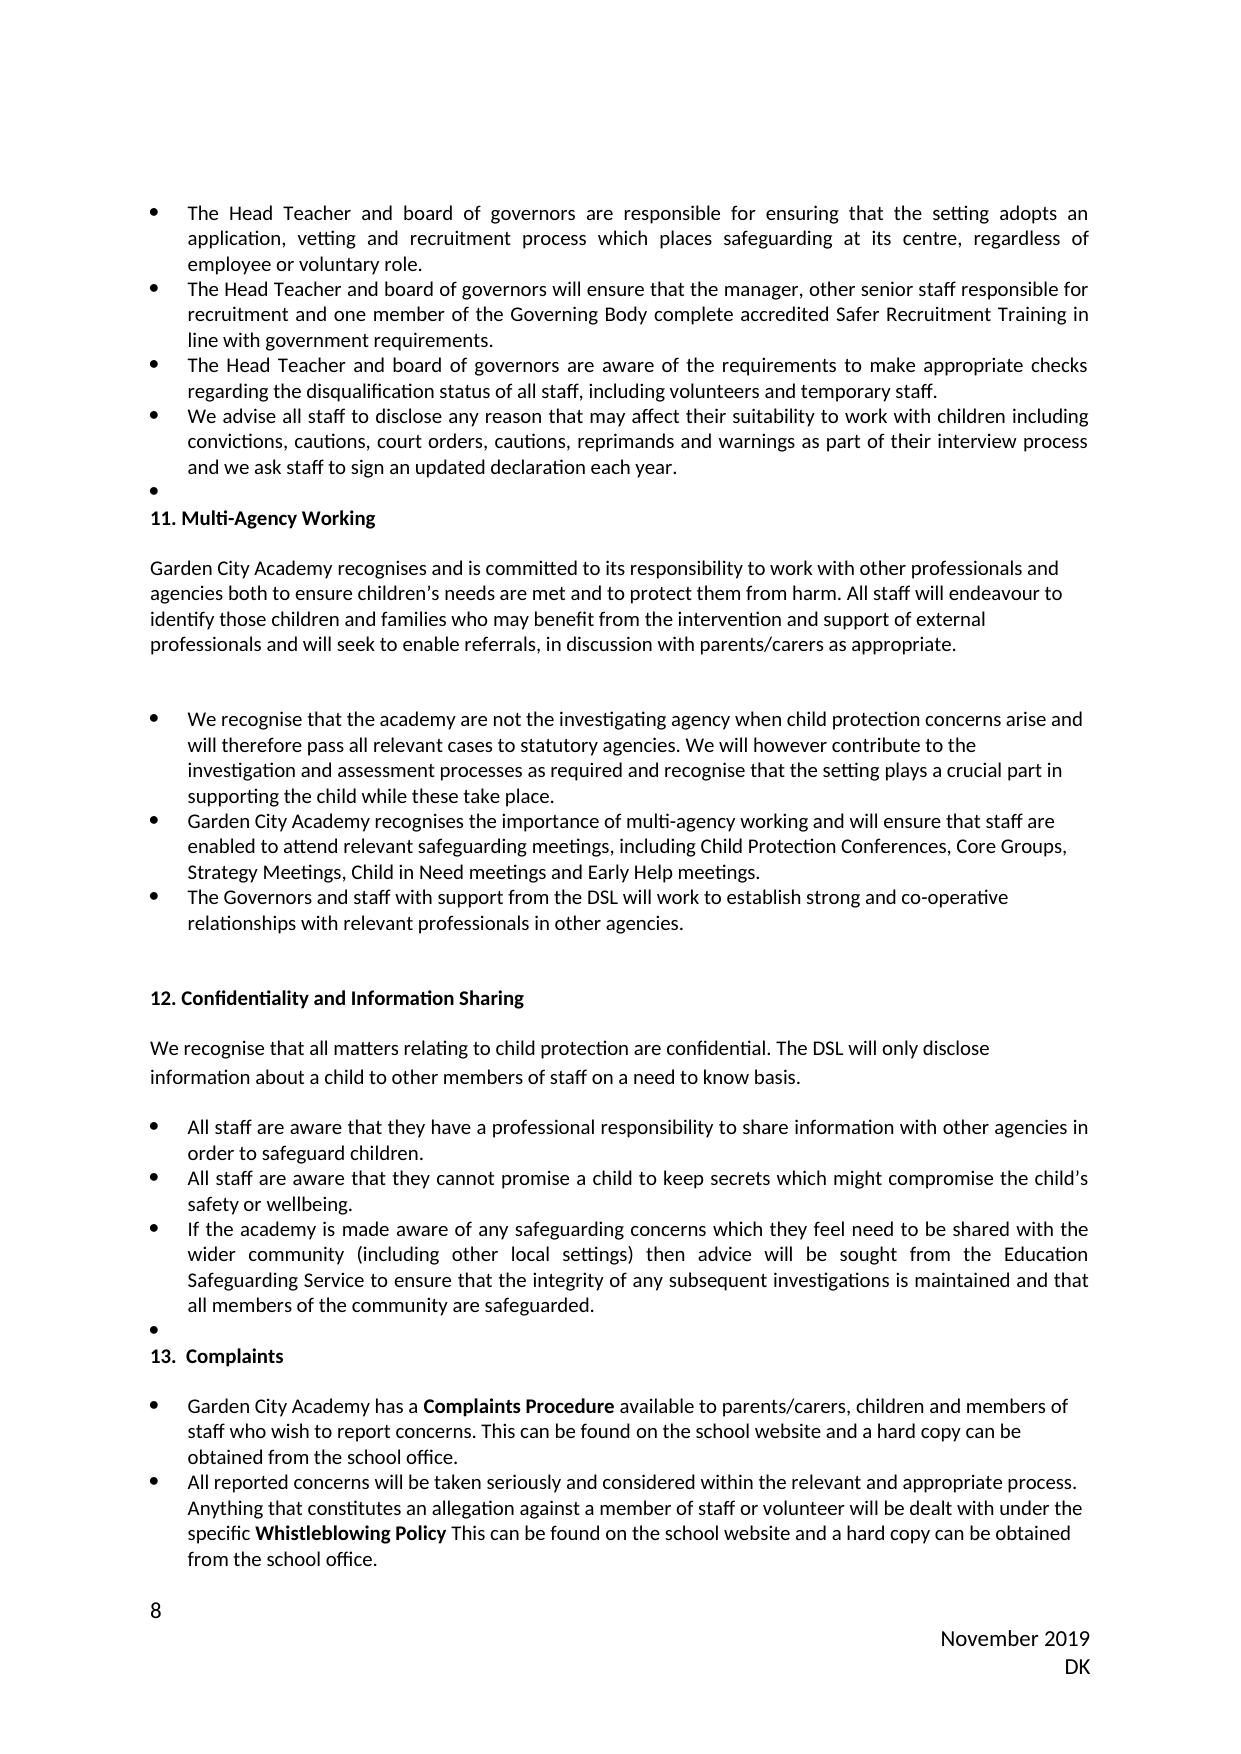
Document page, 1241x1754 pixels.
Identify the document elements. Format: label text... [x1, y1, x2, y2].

list The Head Teacher and board of governors are aware of the requirements to make appropriate checks regarding the disqualification status of all staff, including volunteers and temporary staff. [150, 352, 1090, 403]
text 12. Confidentiality and Information Sharing [150, 985, 1090, 1011]
list We recognise that the academy are not the investigating agency when child protection concerns arise and will therefore pass all relevant cases to statutory agencies. We will however contribute to the investigation and assessment processes as required and recognise that the setting plays a crucial part in supporting the child while these take place. [150, 707, 1090, 808]
text 13. Complaints [150, 1343, 1090, 1369]
list Garden City Academy recognises the importance of multi-agency working and will ensure that staff are enabled to attend relevant safeguarding meetings, including Child Protection Conferences, Core Groups, Strategy Meetings, Child in Need meetings and Early Help meetings. [150, 808, 1090, 884]
text 11. Multi-Agency Working [150, 505, 1090, 530]
list All staff are aware that they cannot promise a child to keep secrets which might compromise the child’s safety or wellbeing. [150, 1165, 1090, 1216]
list The Head Teacher and board of governors will ensure that the manager, other senior staff responsible for recruitment and one member of the Governing Body complete accredited Safer Recruitment Training in line with government requirements. [150, 276, 1090, 352]
list The Governors and staff with support from the DSL will work to establish strong and co-operative relationships with relevant professionals in other agencies. [150, 884, 1090, 935]
list All staff are aware that they have a professional responsibility to share information with other agencies in order to safeguard children. [150, 1114, 1090, 1165]
list All reported concerns will be taken seriously and considered within the relevant and appropriate process. Anything that constitutes an allegation against a member of staff or volunteer will be dealt with under the specific Whistleblowing Policy This can be found on the school website and a hard copy can be obtained from the school office. [150, 1469, 1090, 1571]
list If the academy is made aware of any safeguarding concerns which they feel need to be shared with the wider community (including other local settings) then advice will be sought from the Education Safeguarding Service to ensure that the integrity of any subsequent investigations is maintained and that all members of the community are safeguarded. [150, 1216, 1090, 1318]
list The Head Teacher and board of governors are responsible for ensuring that the setting adopts an application, vetting and recruitment process which places safeguarding at its centre, regardless of employee or voluntary role. [150, 200, 1090, 276]
list We advise all staff to disclose any reason that may affect their suitability to work with children including convictions, cautions, court orders, cautions, reprimands and warnings as part of their interview process and we ask staff to sign an updated declaration each year. [150, 403, 1090, 479]
text Garden City Academy recognises and is committed to its responsibility to work with other professionals and agencies both to ensure children’s needs are met and to protect them from harm. All staff will endeavour to identify those children and families who may benefit from the intervention and support of external professionals and will seek to enable referrals, in discussion with parents/carers as appropriate. [150, 555, 1090, 657]
text We recognise that all matters relating to child protection are confidential. The DSL will only disclose information about a child to other members of staff on a need to know basis. [150, 1035, 1090, 1090]
list Garden City Academy has a Complaints Procedure available to parents/carers, children and members of staff who wish to report concerns. This can be found on the school website and a hard copy can be obtained from the school office. [150, 1393, 1090, 1469]
